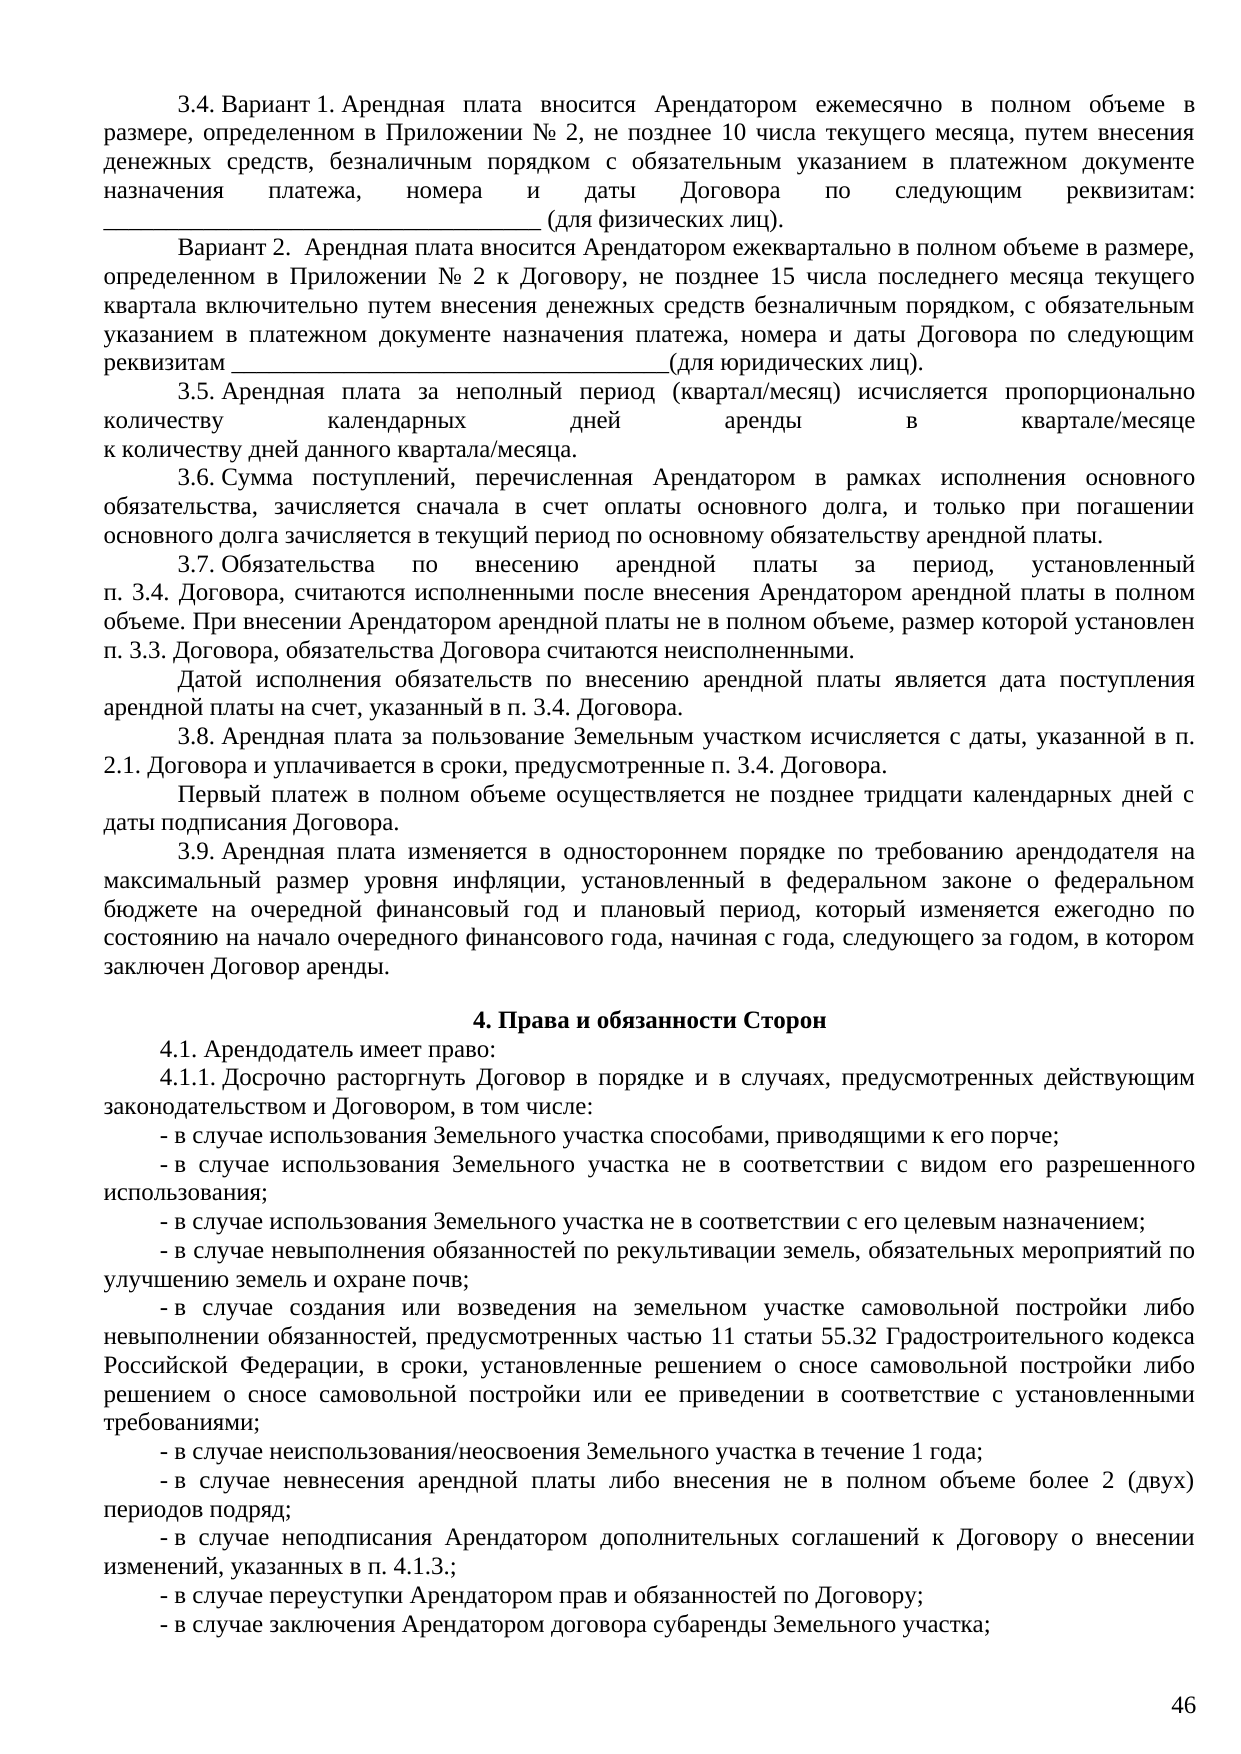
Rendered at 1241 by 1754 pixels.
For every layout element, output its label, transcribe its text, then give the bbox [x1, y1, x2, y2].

text - в случае невыполнения обязанностей по рекультивации земель, обязательных мероприятий по улучшению земель и охране почв; [103, 1235, 1196, 1292]
text Первый платеж в полном объеме осуществляется не позднее тридцати календарных дней с даты подписания Договора. [103, 779, 1196, 836]
text 3.6. Сумма поступлений, перечисленная Арендатором в рамках исполнения основного обязательства, зачисляется сначала в счет оплаты основного долга, и только при погашении основного долга зачисляется в текущий период по основному обязательству арендной платы. [103, 462, 1196, 549]
text - в случае использования Земельного участка не в соответствии с его целевым назначением; [103, 1206, 1196, 1235]
text - в случае невнесения арендной платы либо внесения не в полном объеме более 2 (двух) периодов подряд; [103, 1465, 1196, 1522]
text - в случае переуступки Арендатором прав и обязанностей по Договору; [103, 1580, 1196, 1609]
text Датой исполнения обязательств по внесению арендной платы является дата поступления арендной платы на счет, указанный в п. 3.4. Договора. [103, 664, 1196, 721]
text 4. Права и обязанности Сторон [103, 1005, 1196, 1034]
text 3.8. Арендная плата за пользование Земельным участком исчисляется с даты, указанной в п. 2.1. Договора и уплачивается в сроки, предусмотренные п. 3.4. Договора. [103, 721, 1196, 779]
text 3.9. Арендная плата изменяется в одностороннем порядке по требованию арендодателя на максимальный размер уровня инфляции, установленный в федеральном законе о федеральном бюджете на очередной финансовый год и плановый период, который изменяется ежегодно по состоянию на начало очередного финансового года, начиная с года, следующего за годом, в котором заключен Договор аренды. [103, 836, 1196, 980]
text 4.1. Арендодатель имеет право: [103, 1034, 1196, 1062]
text 3.7. Обязательства по внесению арендной платы за период, установленный п. 3.4. Договора, считаются исполненными после внесения Арендатором арендной платы в полном объеме. При внесении Арендатором арендной платы не в полном объеме, размер которой установлен п. 3.3. Договора, обязательства Договора считаются неисполненными. [103, 549, 1196, 664]
text 3.4. Вариант 1. Арендная плата вносится Арендатором ежемесячно в полном объеме в размере, определенном в Приложении № 2, не позднее 10 числа текущего месяца, путем внесения денежных средств, безналичным порядком с обязательным указанием в платежном документе назначения платежа, номера и даты Договора по следующим реквизитам: ___________________________________ (для физических лиц). [103, 89, 1196, 232]
text - в случае неиспользования/неосвоения Земельного участка в течение 1 года; [103, 1436, 1196, 1465]
text - в случае создания или возведения на земельном участке самовольной постройки либо невыполнении обязанностей, предусмотренных частью 11 статьи 55.32 Градостроительного кодекса Российской Федерации, в сроки, установленные решением о сносе самовольной постройки либо решением о сносе самовольной постройки или ее приведении в соответствие с установленными требованиями; [103, 1292, 1196, 1436]
text Вариант 2. Арендная плата вносится Арендатором ежеквартально в полном объеме в размере, определенном в Приложении № 2 к Договору, не позднее 15 числа последнего месяца текущего квартала включительно путем внесения денежных средств безналичным порядком, с обязательным указанием в платежном документе назначения платежа, номера и даты Договора по следующим реквизитам ___________________________________(для юридических лиц). [103, 232, 1196, 376]
text 4.1.1. Досрочно расторгнуть Договор в порядке и в случаях, предусмотренных действующим законодательством и Договором, в том числе: [103, 1062, 1196, 1120]
text - в случае использования Земельного участка способами, приводящими к его порче; [103, 1120, 1196, 1149]
text - в случае заключения Арендатором договора субаренды Земельного участка; [103, 1609, 1196, 1637]
text 3.5. Арендная плата за неполный период (квартал/месяц) исчисляется пропорционально количеству календарных дней аренды в квартале/месяце к количеству дней данного квартала/месяца. [103, 376, 1196, 462]
text - в случае использования Земельного участка не в соответствии с видом его разрешенного использования; [103, 1149, 1196, 1206]
text - в случае неподписания Арендатором дополнительных соглашений к Договору о внесении изменений, указанных в п. 4.1.3.; [103, 1522, 1196, 1580]
